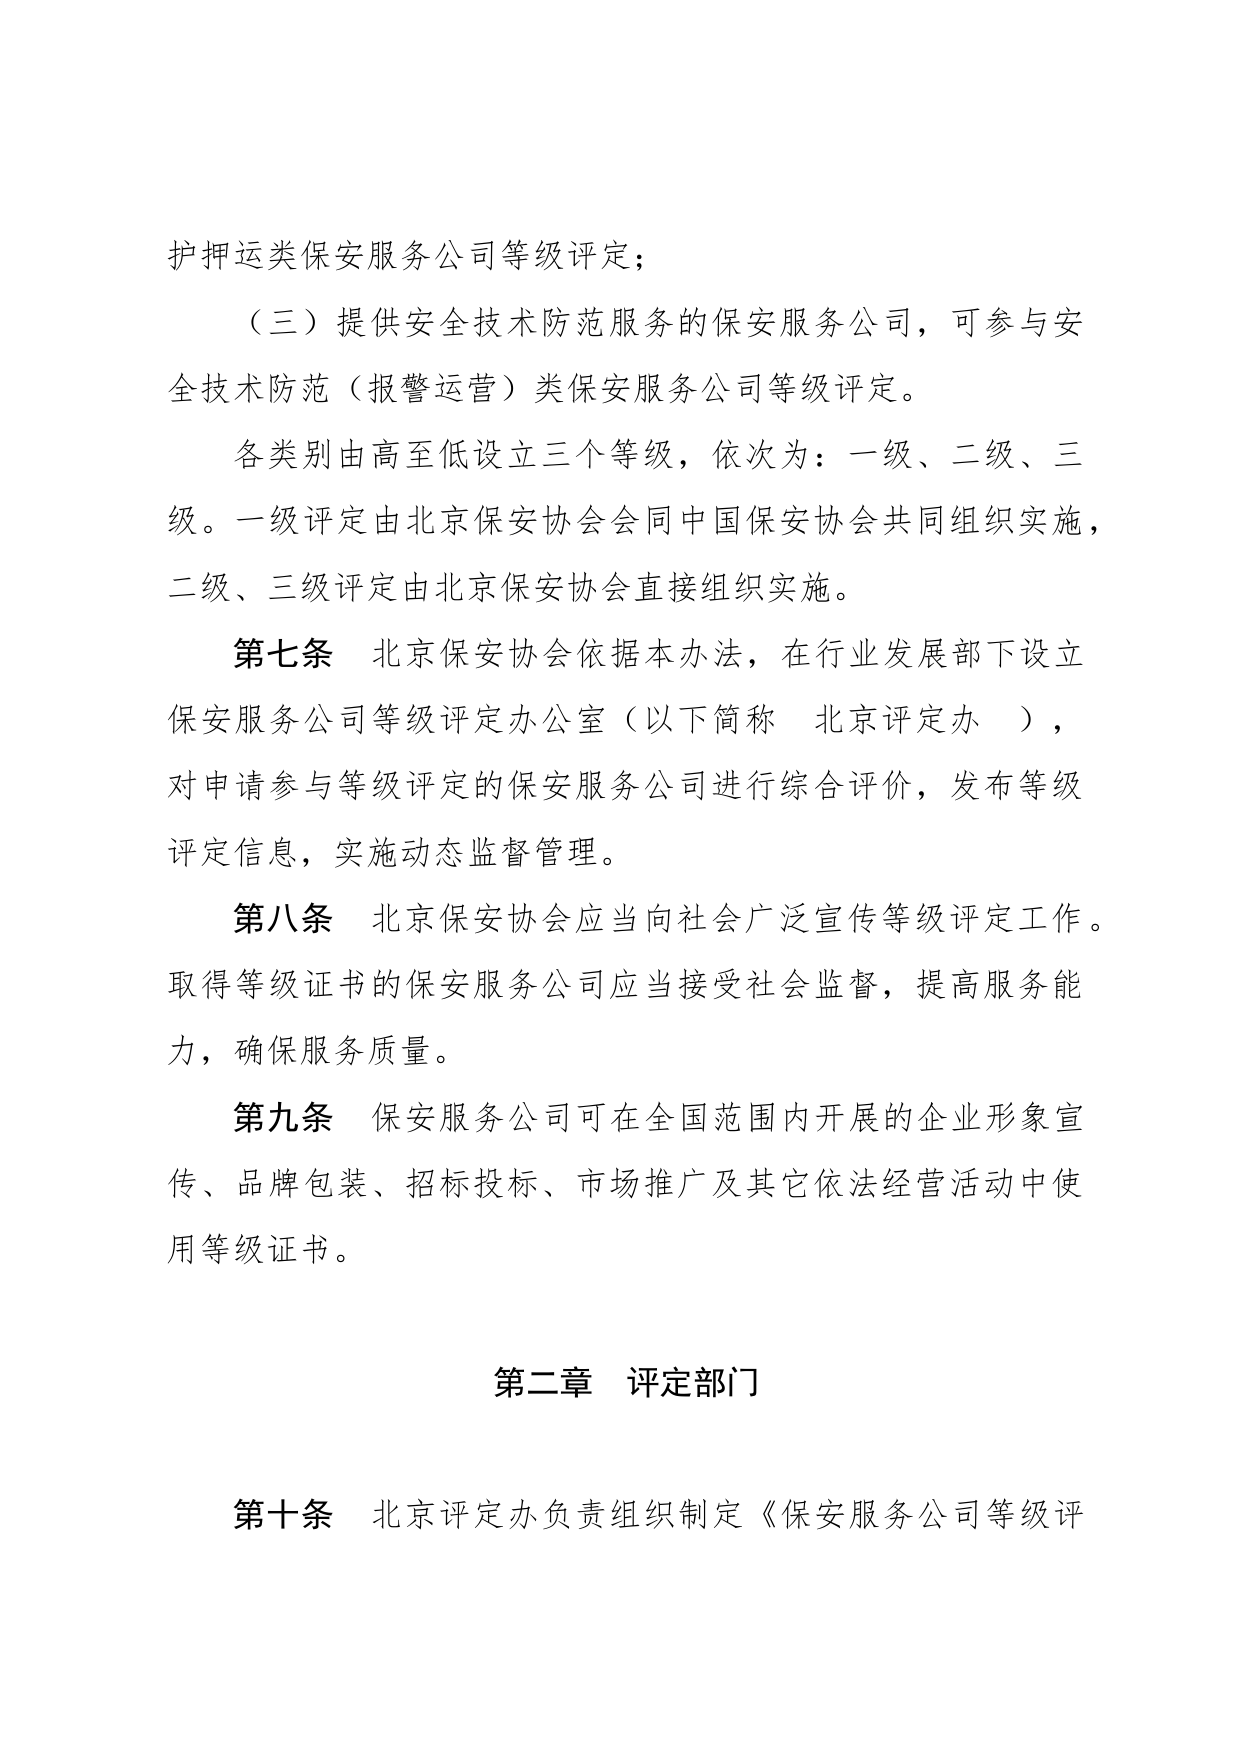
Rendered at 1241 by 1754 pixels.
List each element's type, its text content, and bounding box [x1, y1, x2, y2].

text （三）提供安全技术防范服务的保安服务公司，可参与安全技术防范（报警运营）类保安服务公司等级评定。 [165, 287, 1087, 419]
text 各类别由高至低设立三个等级，依次为：一级、二级、三级。一级评定由北京保安协会会同中国保安协会共同组织实施，二级、三级评定由北京保安协会直接组织实施。 [165, 419, 1087, 618]
text 第七条 北京保安协会依据本办法，在行业发展部下设立保安服务公司等级评定办公室（以下简称“北京评定办”），对申请参与等级评定的保安服务公司进行综合评价，发布等级评定信息，实施动态监督管理。 [165, 618, 1087, 883]
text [165, 1479, 1087, 1545]
text 第九条 保安服务公司可在全国范围内开展的企业形象宣传、品牌包装、招标投标、市场推广及其它依法经营活动中使用等级证书。 [165, 1082, 1087, 1280]
text 第八条 北京保安协会应当向社会广泛宣传等级评定工作。取得等级证书的保安服务公司应当接受社会监督，提高服务能力，确保服务质量。 [165, 883, 1087, 1082]
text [165, 220, 1087, 287]
text 第二章 评定部门 [165, 1347, 1087, 1413]
